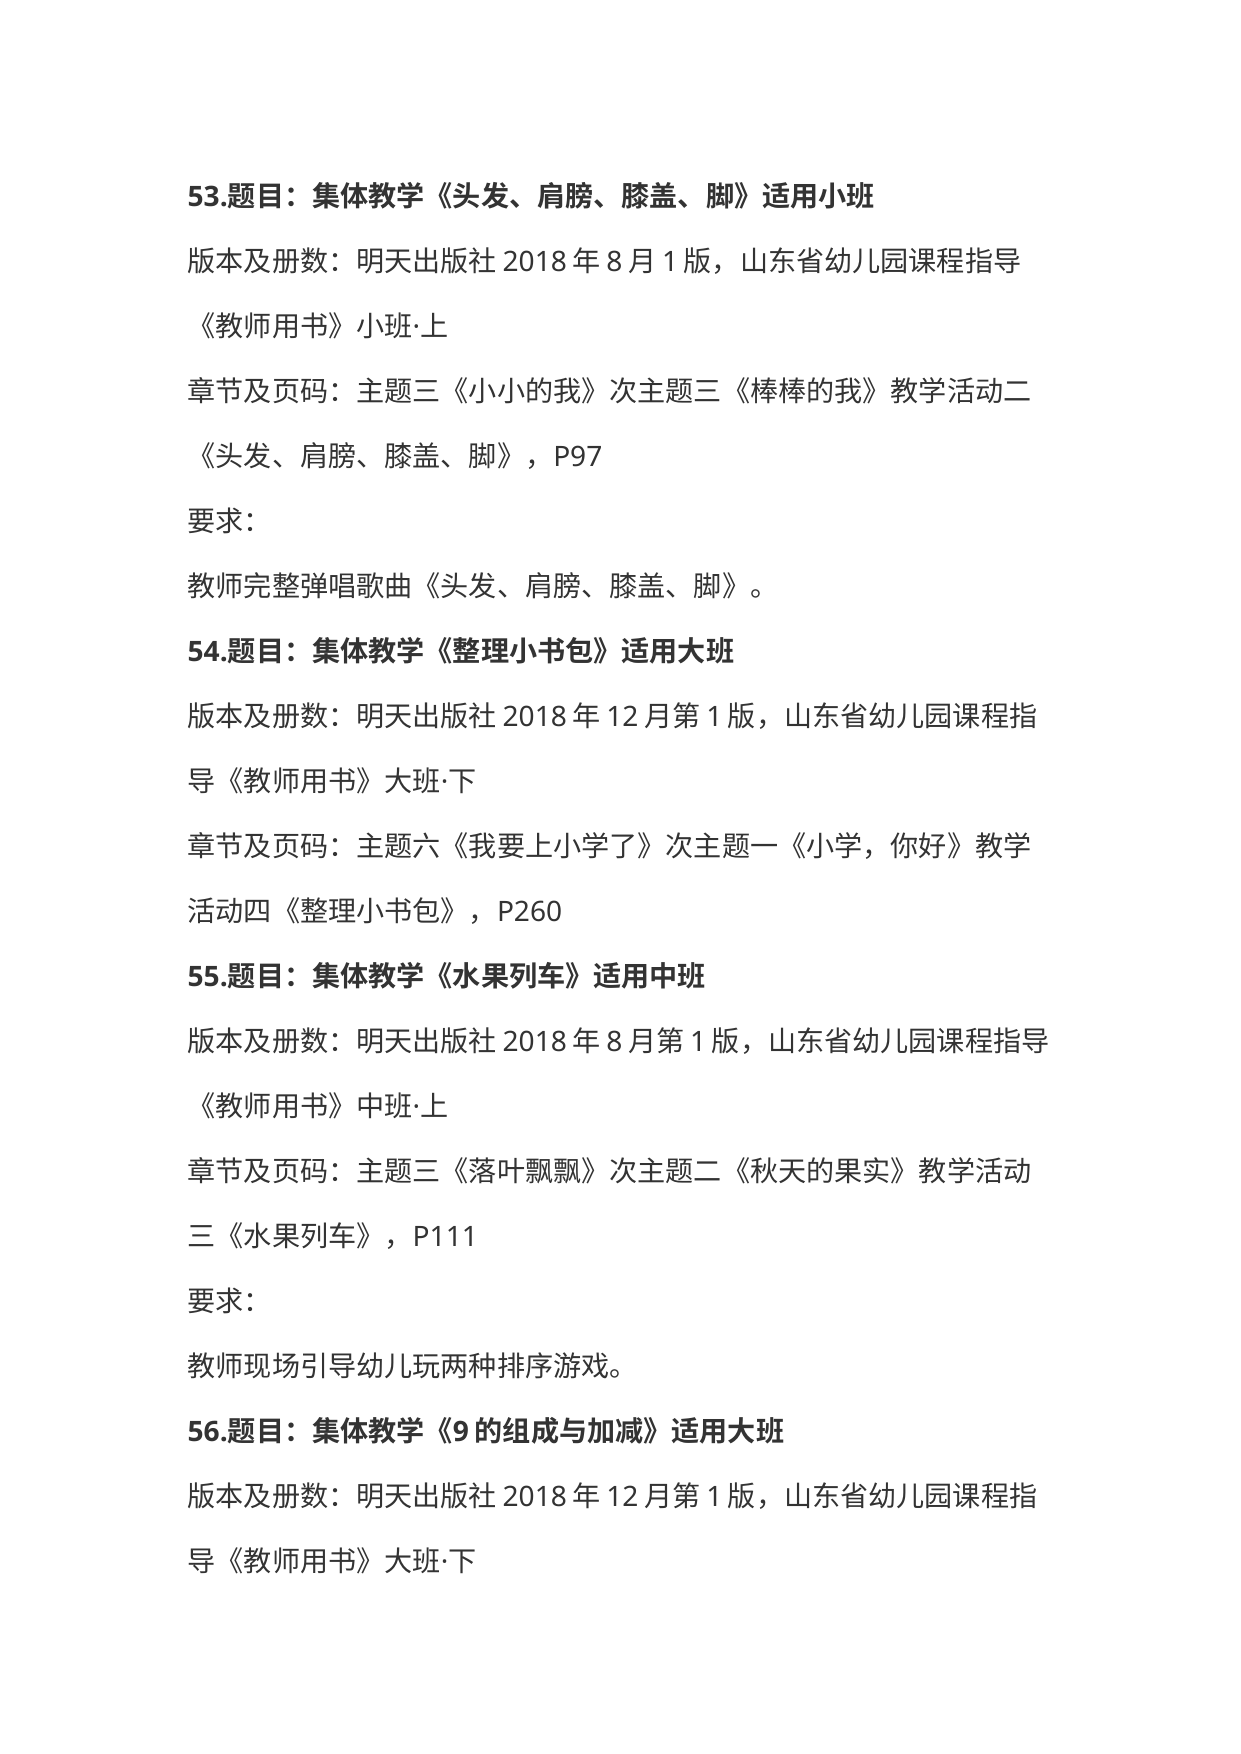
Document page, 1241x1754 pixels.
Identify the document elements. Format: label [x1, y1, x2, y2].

text [187, 162, 1053, 1592]
